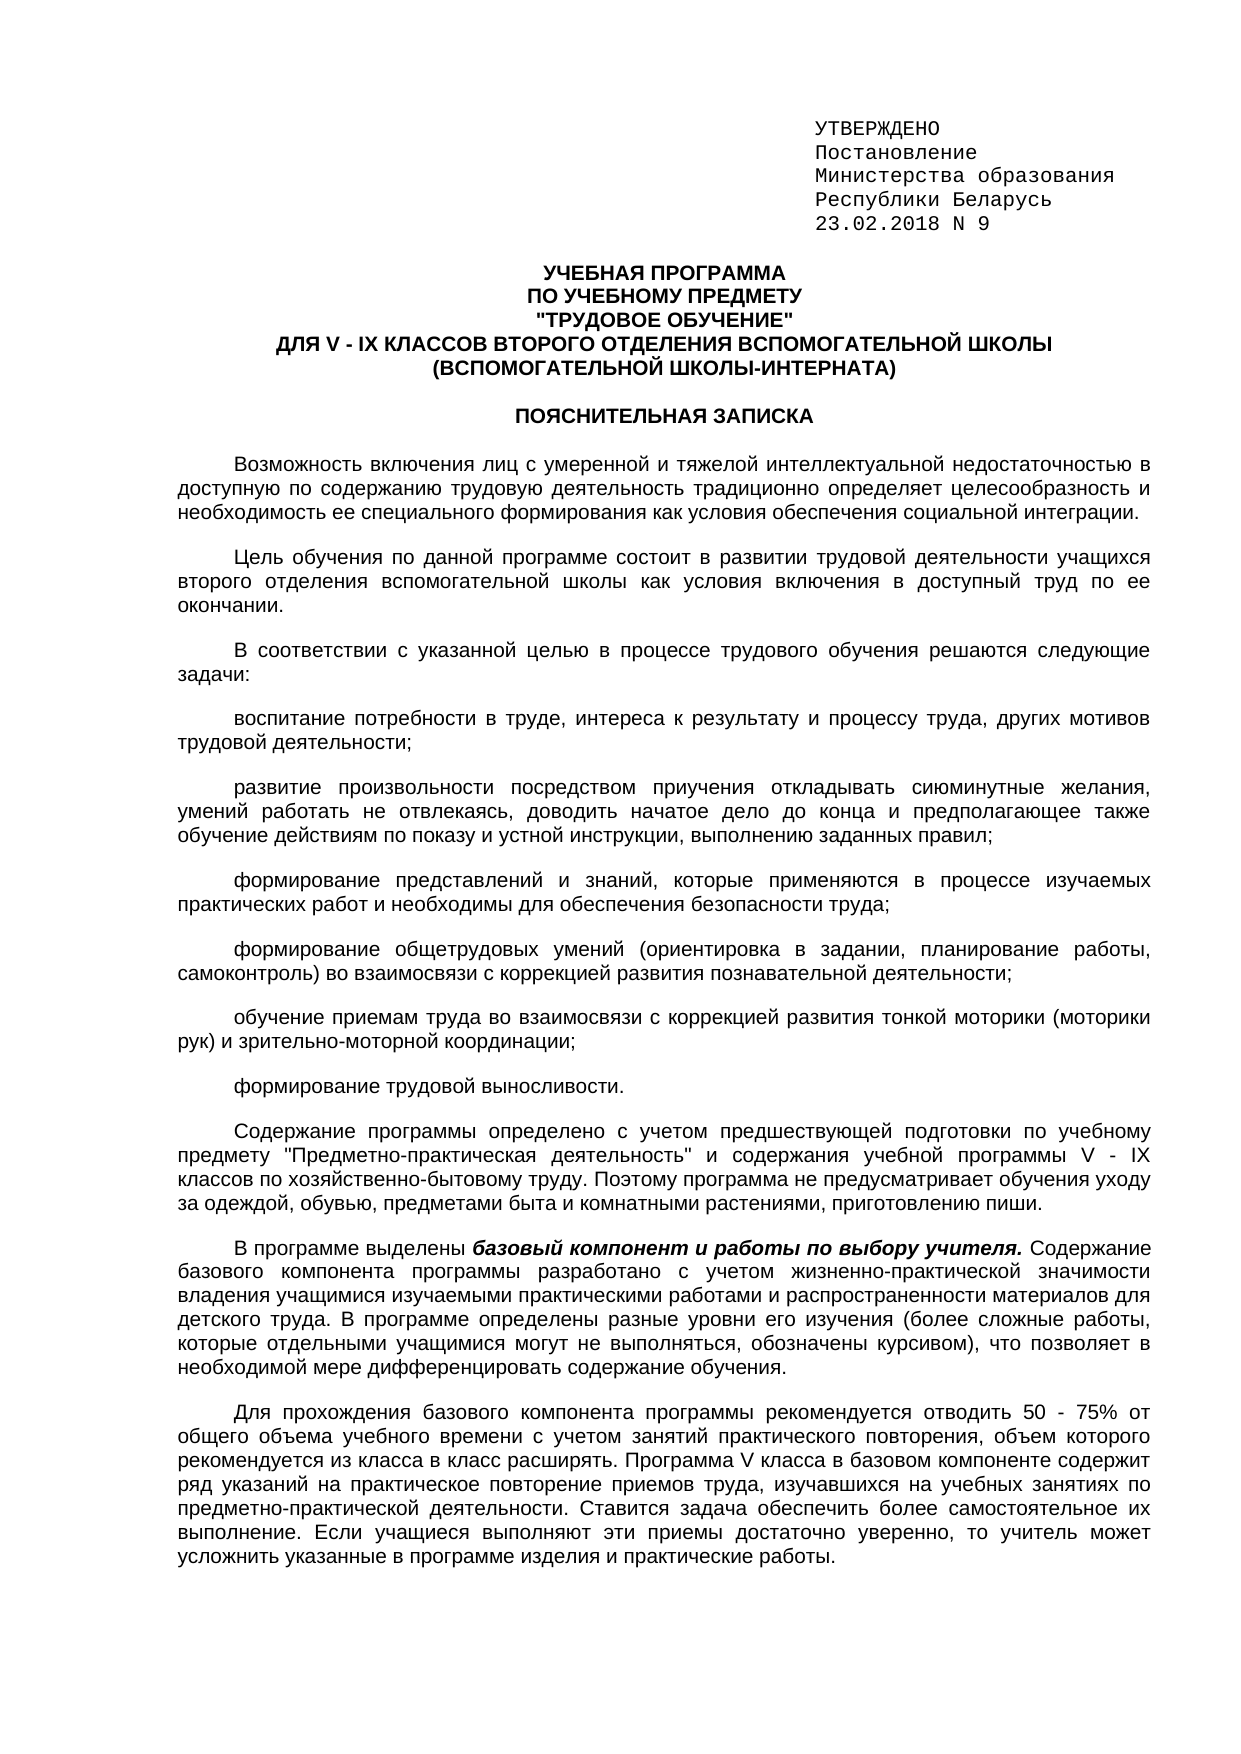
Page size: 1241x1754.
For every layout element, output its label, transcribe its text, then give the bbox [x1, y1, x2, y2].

text формирование общетрудовых умений (ориентировка в задании, планирование работы, самоконтроль) во взаимосвязи с коррекцией развития познавательной деятельности; [177, 936, 1152, 984]
text формирование трудовой выносливости. [177, 1074, 1152, 1098]
text В программе выделены базовый компонент и работы по выбору учителя. Содержание базового компонента программы разработано с учетом жизненно-практической значимости владения учащимися изучаемыми практическими работами и распространенности материалов для детского труда. В программе определены разные уровни его изучения (более сложные работы, которые отдельными учащимися могут не выполняться, обозначены курсивом), что позволяет в необходимой мере дифференцировать содержание обучения. [177, 1235, 1152, 1379]
text Министерства образования [177, 165, 1152, 189]
text В соответствии с указанной целью в процессе трудового обучения решаются следующие задачи: [177, 637, 1152, 685]
title ДЛЯ V - IX КЛАССОВ ВТОРОГО ОТДЕЛЕНИЯ ВСПОМОГАТЕЛЬНОЙ ШКОЛЫ [177, 332, 1152, 356]
text 23.02.2018 N 9 [177, 213, 1152, 236]
title УЧЕБНАЯ ПРОГРАММА [177, 260, 1152, 284]
text Для прохождения базового компонента программы рекомендуется отводить 50 - 75% от общего объема учебного времени с учетом занятий практического повторения, объем которого рекомендуется из класса в класс расширять. Программа V класса в базовом компоненте содержит ряд указаний на практическое повторение приемов труда, изучавшихся на учебных занятиях по предметно-практической деятельности. Ставится задача обеспечить более самостоятельное их выполнение. Если учащиеся выполняют эти приемы достаточно уверенно, то учитель может усложнить указанные в программе изделия и практические работы. [177, 1400, 1152, 1568]
text Постановление [177, 142, 1152, 165]
text Возможность включения лиц с умеренной и тяжелой интеллектуальной недостаточностью в доступную по содержанию трудовую деятельность традиционно определяет целесообразность и необходимость ее специального формирования как условия обеспечения социальной интеграции. [177, 452, 1152, 524]
title "ТРУДОВОЕ ОБУЧЕНИЕ" [177, 308, 1152, 332]
title ПО УЧЕБНОМУ ПРЕДМЕТУ [177, 284, 1152, 308]
text Содержание программы определено с учетом предшествующей подготовки по учебному предмету "Предметно-практическая деятельность" и содержания учебной программы V - IX классов по хозяйственно-бытовому труду. Поэтому программа не предусматривает обучения уходу за одеждой, обувью, предметами быта и комнатными растениями, приготовлению пиши. [177, 1119, 1152, 1214]
text Цель обучения по данной программе состоит в развитии трудовой деятельности учащихся второго отделения вспомогательной школы как условия включения в доступный труд по ее окончании. [177, 545, 1152, 617]
text ПОЯСНИТЕЛЬНАЯ ЗАПИСКА [177, 404, 1152, 428]
text Республики Беларусь [177, 189, 1152, 213]
text обучение приемам труда во взаимосвязи с коррекцией развития тонкой моторики (моторики рук) и зрительно-моторной координации; [177, 1005, 1152, 1053]
title (ВСПОМОГАТЕЛЬНОЙ ШКОЛЫ-ИНТЕРНАТА) [177, 356, 1152, 380]
text УТВЕРЖДЕНО [177, 118, 1152, 142]
text развитие произвольности посредством приучения откладывать сиюминутные желания, умений работать не отвлекаясь, доводить начатое дело до конца и предполагающее также обучение действиям по показу и устной инструкции, выполнению заданных правил; [177, 775, 1152, 847]
text формирование представлений и знаний, которые применяются в процессе изучаемых практических работ и необходимы для обеспечения безопасности труда; [177, 868, 1152, 916]
text воспитание потребности в труде, интереса к результату и процессу труда, других мотивов трудовой деятельности; [177, 706, 1152, 754]
